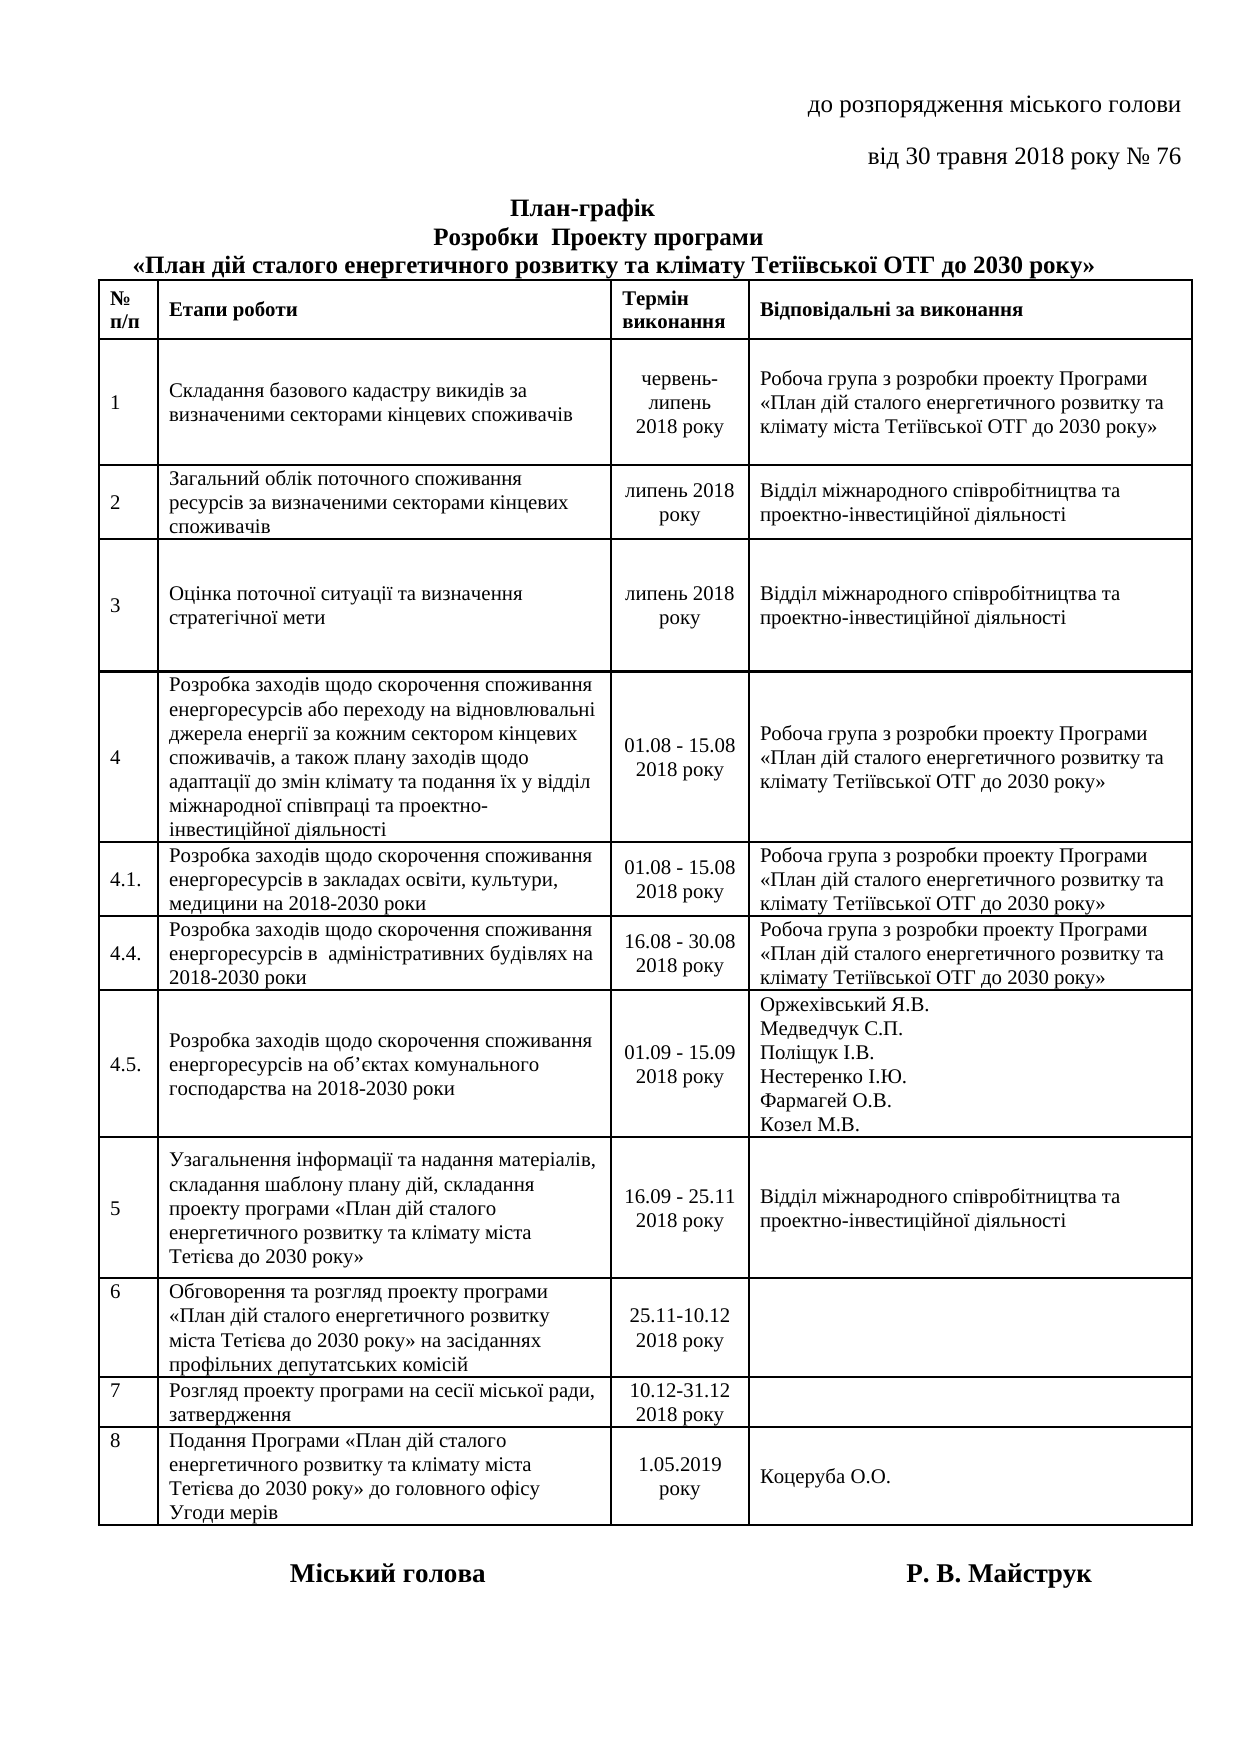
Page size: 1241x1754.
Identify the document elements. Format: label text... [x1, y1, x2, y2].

table_cell 16.09 - 25.11 2018 року [612, 1138, 748, 1277]
table_cell Відділ міжнародного співробітництва та проектно-інвестиційної діяльності [750, 540, 1191, 670]
table_cell 6 [100, 1279, 157, 1376]
table_cell Відділ міжнародного співробітництва та проектно-інвестиційної діяльності [750, 1138, 1191, 1277]
table_cell 8 [100, 1428, 157, 1524]
table_cell 4.4. [100, 917, 157, 989]
table_cell Розробка заходів щодо скорочення споживання енергоресурсів в закладах освіти, культури, медицини на 2018-2030 роки [159, 843, 610, 915]
table_cell Узагальнення інформації та надання матеріалів, складання шаблону плану дій, складання проекту програми «План дій сталого енергетичного розвитку та клімату міста Тетієва до 2030 року» [159, 1138, 610, 1277]
text Міський голова Р. В. Майструк [0, 1557, 1181, 1588]
table_cell Розробка заходів щодо скорочення споживання енергоресурсів в адміністративних будівлях на 2018-2030 роки [159, 917, 610, 989]
text «План дій сталого енергетичного розвитку та клімату Тетіївської ОТГ до 2030 року» [0, 251, 1181, 279]
table_header Відповідальні за виконання [750, 281, 1191, 338]
table_cell 16.08 - 30.08 2018 року [612, 917, 748, 989]
table_cell 4 [100, 673, 157, 841]
table_cell Розробка заходів щодо скорочення споживання енергоресурсів або переходу на відновлювальні джерела енергії за кожним сектором кінцевих споживачів, а також плану заходів щодо адаптації до змін клімату та подання їх у відділ міжнародної співпраці та проектно-інвестиційної діяльності [159, 673, 610, 841]
table_cell 3 [100, 540, 157, 670]
table_cell Складання базового кадастру викидів за визначеними секторами кінцевих споживачів [159, 340, 610, 463]
text Розробки Проекту програми [0, 222, 1181, 251]
text План-графік [0, 193, 1181, 222]
table_cell 01.08 - 15.08 2018 року [612, 843, 748, 915]
table_cell 7 [100, 1378, 157, 1426]
table_cell липень 2018 року [612, 540, 748, 670]
table_cell Оцінка поточної ситуації та визначення стратегічної мети [159, 540, 610, 670]
table_cell Розгляд проекту програми на сесії міської ради, затвердження [159, 1378, 610, 1426]
table_cell Подання Програми «План дій сталого енергетичного розвитку та клімату міста Тетієва до 2030 року» до головного офісу Угоди мерів [159, 1428, 610, 1524]
table_cell Коцеруба О.О. [750, 1428, 1191, 1524]
table_cell Розробка заходів щодо скорочення споживання енергоресурсів на об’єктах комунального господарства на 2018-2030 роки [159, 991, 610, 1136]
table_cell 25.11-10.12 2018 року [612, 1279, 748, 1376]
table_cell Відділ міжнародного співробітництва та проектно-інвестиційної діяльності [750, 466, 1191, 538]
table_cell [750, 1378, 1191, 1426]
table_header Термін виконання [612, 281, 748, 338]
table_cell 4.5. [100, 991, 157, 1136]
table_cell 1.05.2019 року [612, 1428, 748, 1524]
table_cell Робоча група з розробки проекту Програми «План дій сталого енергетичного розвитку та клімату Тетіївської ОТГ до 2030 року» [750, 843, 1191, 915]
table_cell Робоча група з розробки проекту Програми «План дій сталого енергетичного розвитку та клімату Тетіївської ОТГ до 2030 року» [750, 917, 1191, 989]
table_cell Робоча група з розробки проекту Програми «План дій сталого енергетичного розвитку та клімату міста Тетіївської ОТГ до 2030 року» [750, 340, 1191, 463]
table_cell Загальний облік поточного споживання ресурсів за визначеними секторами кінцевих споживачів [159, 466, 610, 538]
table_cell 01.08 - 15.08 2018 року [612, 673, 748, 841]
text до розпорядження міського голови [461, 89, 1181, 117]
table_cell 10.12-31.12 2018 року [612, 1378, 748, 1426]
table_cell Обговорення та розгляд проекту програми «План дій сталого енергетичного розвитку міста Тетієва до 2030 року» на засіданнях профільних депутатських комісій [159, 1279, 610, 1376]
table_cell червень-липень 2018 року [612, 340, 748, 463]
table_cell 1 [100, 340, 157, 463]
table_cell липень 2018 року [612, 466, 748, 538]
table_cell 4.1. [100, 843, 157, 915]
table_cell 2 [100, 466, 157, 538]
text від 30 травня 2018 року № 76 [461, 141, 1181, 169]
table_cell Оржехівський Я.В. Медведчук С.П. Поліщук І.В. Нестеренко І.Ю. Фармагей О.В. Козел М.В. [750, 991, 1191, 1136]
table_header Етапи роботи [159, 281, 610, 338]
table_cell [750, 1279, 1191, 1376]
table_cell 01.09 - 15.09 2018 року [612, 991, 748, 1136]
table_cell 5 [100, 1138, 157, 1277]
table_header № п/п [100, 281, 157, 338]
table_cell Робоча група з розробки проекту Програми «План дій сталого енергетичного розвитку та клімату Тетіївської ОТГ до 2030 року» [750, 673, 1191, 841]
